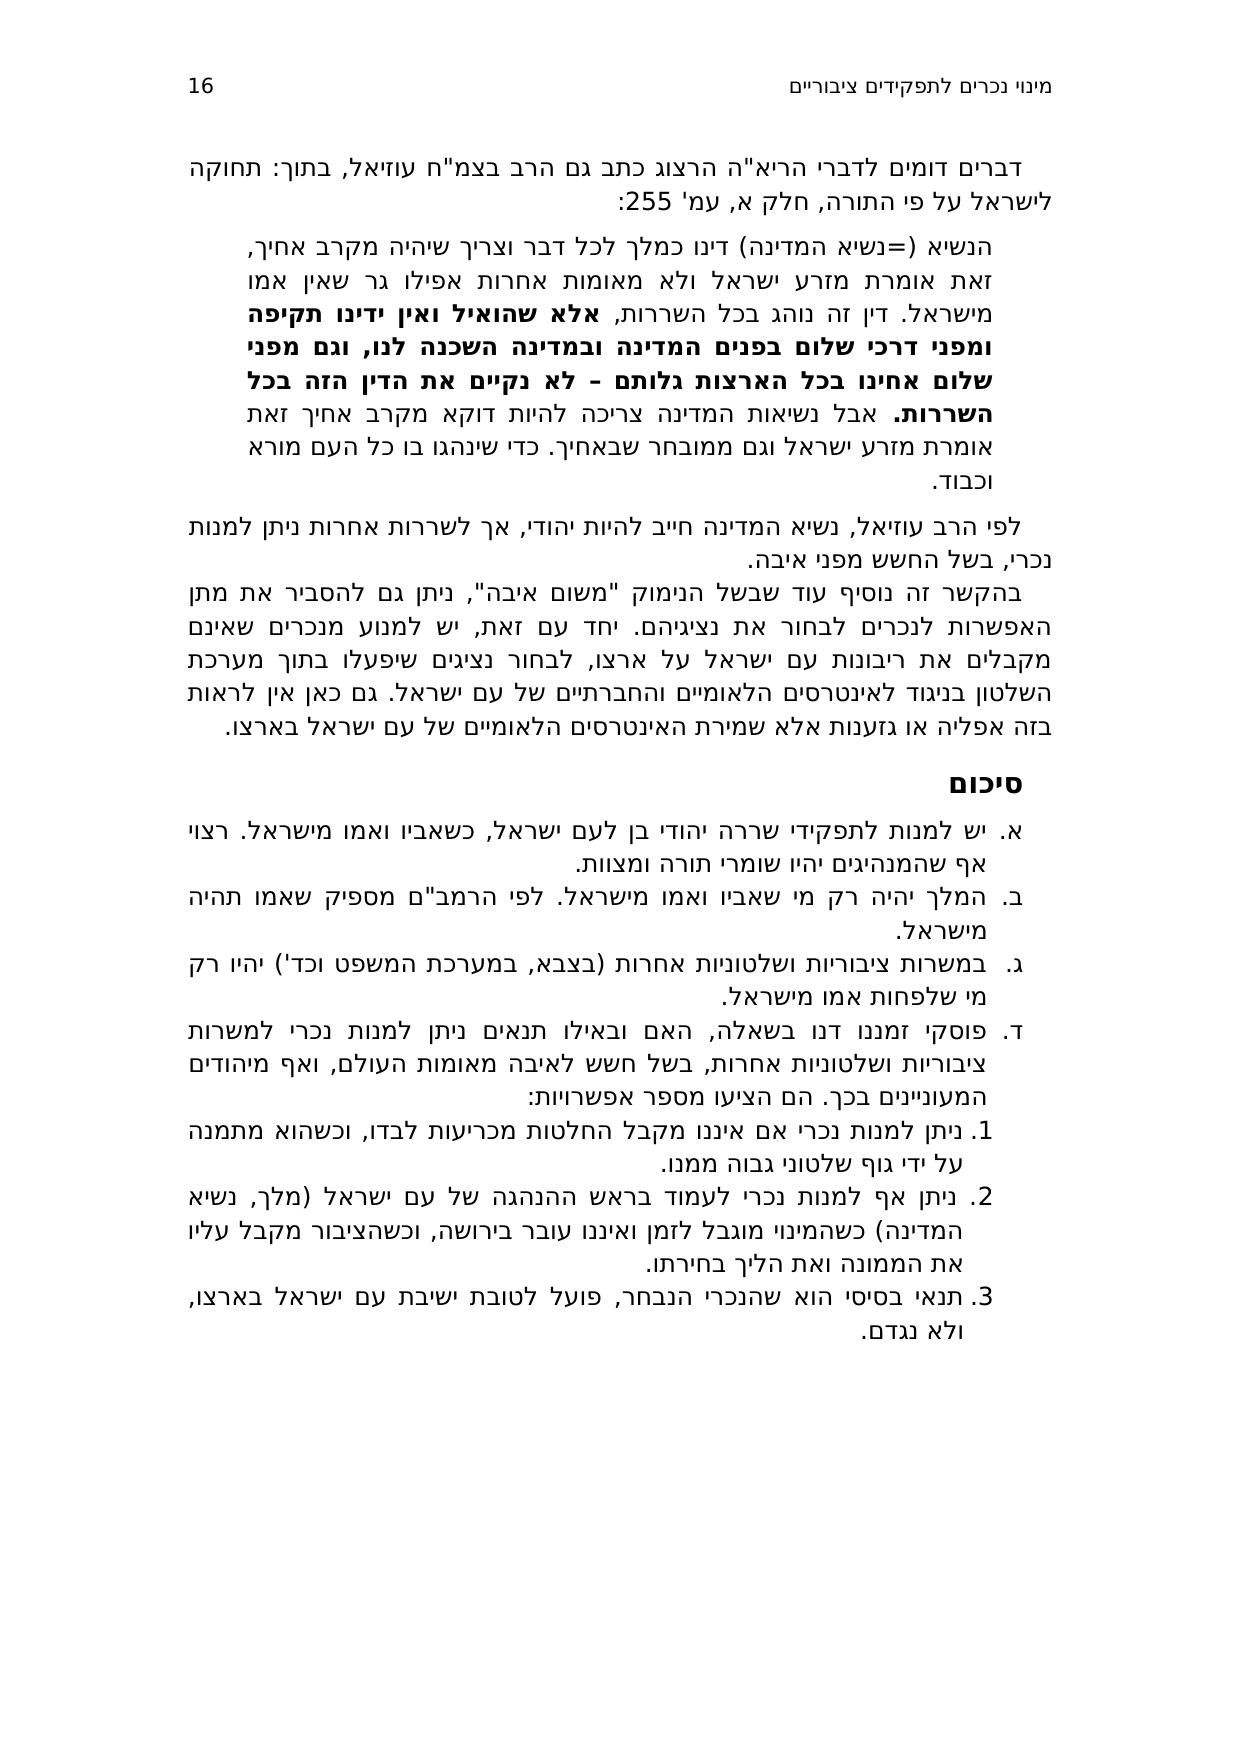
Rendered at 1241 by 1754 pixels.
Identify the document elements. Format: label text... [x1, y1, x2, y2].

text סיכום [187, 767, 1023, 800]
text ד. פוסקי זמננו דנו בשאלה, האם ובאילו תנאים ניתן למנות נכרי למשרות ציבוריות ושלטוניות אחרות, בשל חשש לאיבה מאומות העולם, ואף מיהודים המעוניינים בכך. הם הציעו מספר אפשרויות: [187, 1012, 1023, 1112]
text א. יש למנות לתפקידי שררה יהודי בן לעם ישראל, כשאביו ואמו מישראל. רצוי אף שהמנהיגים יהיו שומרי תורה ומצוות. [187, 812, 1023, 879]
text ג. במשרות ציבוריות ושלטוניות אחרות (בצבא, במערכת המשפט וכד') יהיו רק מי שלפחות אמו מישראל. [187, 946, 1023, 1012]
text 3. תנאי בסיסי הוא שהנכרי הנבחר, פועל לטובת ישיבת עם ישראל בארצו, ולא נגדם. [187, 1279, 994, 1346]
text דברים דומים לדברי הריא"ה הרצוג כתב גם הרב בצמ"ח עוזיאל, בתוך: תחוקה לישראל על פי התורה, חלק א, עמ' 255: [187, 150, 1053, 217]
text בהקשר זה נוסיף עוד שבשל הנימוק "משום איבה", ניתן גם להסביר את מתן האפשרות לנכרים לבחור את נציגיהם. יחד עם זאת, יש למנוע מנכרים שאינם מקבלים את ריבונות עם ישראל על ארצו, לבחור נציגים שיפעלו בתוך מערכת השלטון בניגוד לאינטרסים הלאומיים והחברתיים של עם ישראל. גם כאן אין לראות בזה אפליה או גזענות אלא שמירת האינטרסים הלאומיים של עם ישראל בארצו. [187, 575, 1053, 742]
text לפי הרב עוזיאל, נשיא המדינה חייב להיות יהודי, אך לשררות אחרות ניתן למנות נכרי, בשל החשש מפני איבה. [187, 508, 1053, 575]
text ב. המלך יהיה רק מי שאביו ואמו מישראל. לפי הרמב"ם מספיק שאמו תהיה מישראל. [187, 879, 1023, 946]
text 1. ניתן למנות נכרי אם איננו מקבל החלטות מכריעות לבדו, וכשהוא מתמנה על ידי גוף שלטוני גבוה ממנו. [187, 1112, 994, 1179]
text הנשיא (=נשיא המדינה) דינו כמלך לכל דבר וצריך שיהיה מקרב אחיך, זאת אומרת מזרע ישראל ולא מאומות אחרות אפילו גר שאין אמו מישראל. דין זה נוהג בכל השררות, אלא שהואיל ואין ידינו תקיפה ומפני דרכי שלום בפנים המדינה ובמדינה השכנה לנו, וגם מפני שלום אחינו בכל הארצות גלותם – לא נקיים את הדין הזה בכל השררות. אבל נשיאות המדינה צריכה להיות דוקא מקרב אחיך זאת אומרת מזרע ישראל וגם ממובחר שבאחיך. כדי שינהגו בו כל העם מורא וכבוד. [247, 229, 994, 496]
text 2. ניתן אף למנות נכרי לעמוד בראש ההנהגה של עם ישראל (מלך, נשיא המדינה) כשהמינוי מוגבל לזמן ואיננו עובר בירושה, וכשהציבור מקבל עליו את הממונה ואת הליך בחירתו. [187, 1179, 994, 1279]
